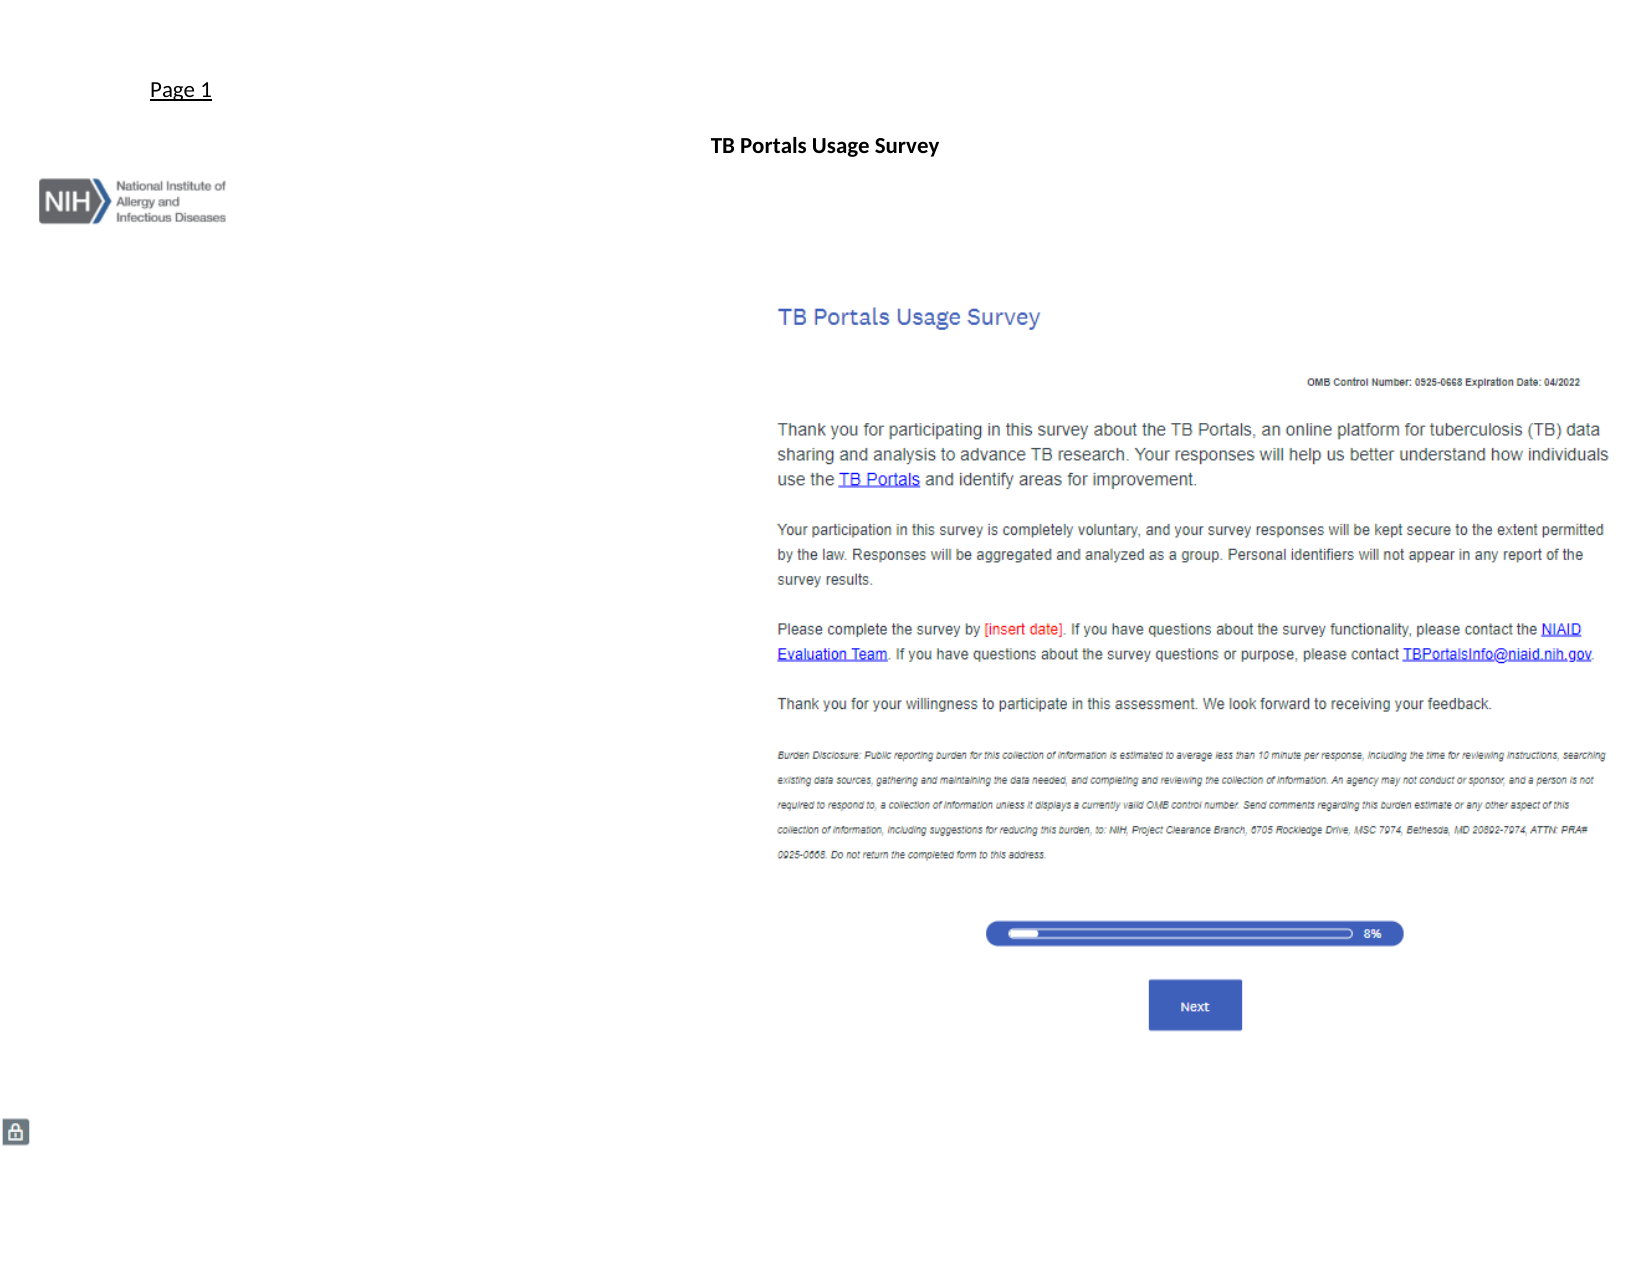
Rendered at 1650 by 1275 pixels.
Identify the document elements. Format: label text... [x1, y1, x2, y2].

picture [2, 176, 1644, 1149]
text TB Portals Usage Survey [150, 131, 1500, 159]
